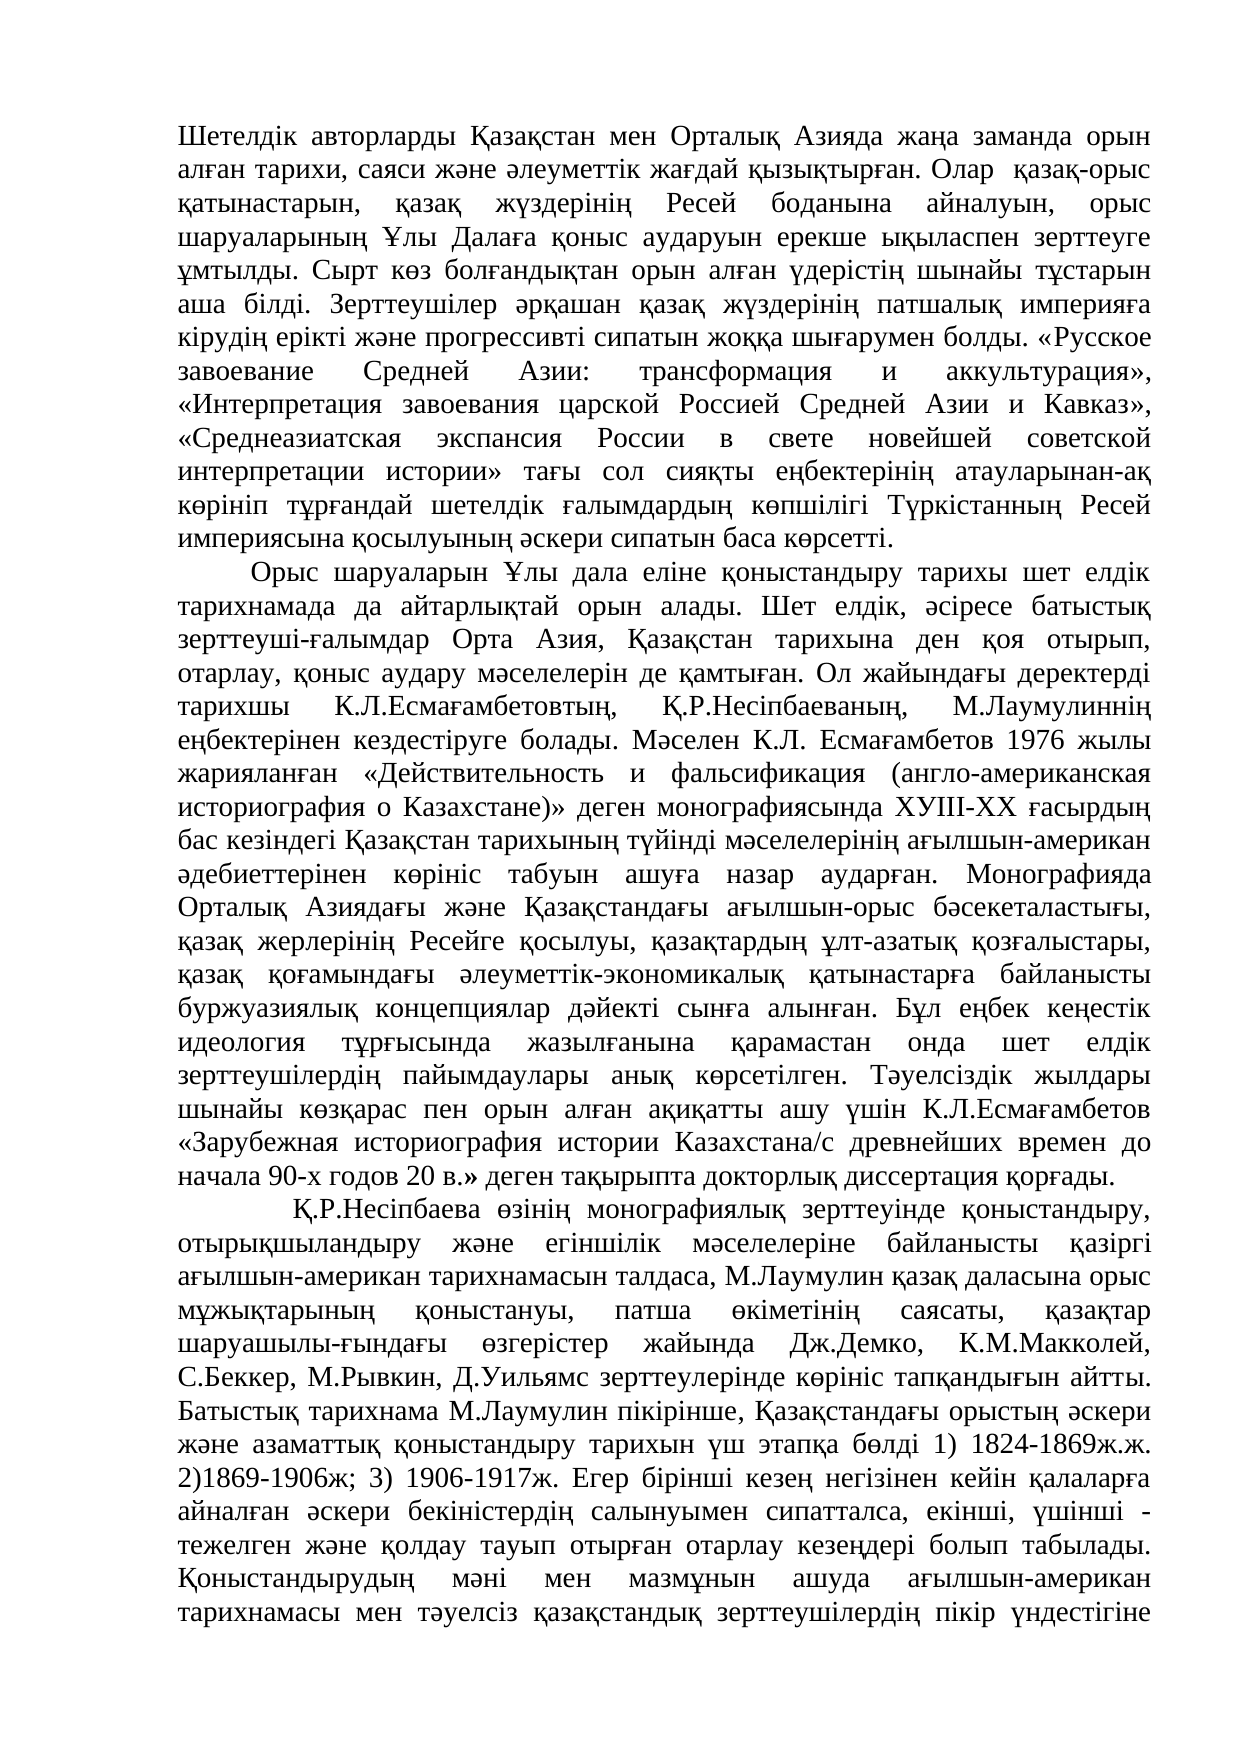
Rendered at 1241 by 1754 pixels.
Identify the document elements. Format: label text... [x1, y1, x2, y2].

text Орыс шаруаларын Ұлы дала еліне қоныстандыру тарихы шет елдік тарихнамада да айтарлықтай орын алады. Шет елдік, әсіресе батыстық зерттеуші-ғалымдар Орта Азия, Қазақстан тарихына ден қоя отырып, отарлау, қоныс аудару мәселелерін де қамтыған. Ол жайындағы деректерді тарихшы К.Л.Есмағамбетовтың, Қ.Р.Несіпбаеваның, М.Лаумулиннің еңбектерінен кездестіруге болады. Мәселен К.Л. Есмағамбетов 1976 жылы жарияланған «Действительность и фальсификация (англо-американская историография о Казахстане)» деген монографиясында ХУІІІ-ХХ ғасырдың бас кезіндегі Қазақстан тарихының түйінді мәселелерінің ағылшын-американ әдебиеттерінен көрініс табуын ашуға назар аударған. Монографияда Орталық Азиядағы және Қазақстандағы ағылшын-орыс бәсекеталастығы, қазақ жерлерінің Ресейге қосылуы, қазақтардың ұлт-азатық қозғалыстары, қазақ қоғамындағы әлеуметтік-экономикалық қатынастарға байланысты буржуазиялық концепциялар дәйекті сынға алынған. Бұл еңбек кеңестік идеология тұрғысында жазылғанына қарамастан онда шет елдік зерттеушілердің пайымдаулары анық көрсетілген. Тәуелсіздік жылдары шынайы көзқарас пен орын алған ақиқатты ашу үшін К.Л.Есмағамбетов «Зарубежная историография истории Казахстана/с древнейших времен до начала 90-х годов 20 в.» деген тақырыпта докторлық диссертация қорғады. [177, 554, 1152, 1191]
text Шетелдік авторларды Қазақстан мен Орталық Азияда жаңа заманда орын алған тарихи, саяси және әлеуметтік жағдай қызықтырған. Олар қазақ-орыс қатынастарын, қазақ жүздерінің Ресей боданына айналуын, орыс шаруаларының Ұлы Далаға қоныс аударуын ерекше ықыласпен зерттеуге ұмтылды. Сырт көз болғандықтан орын алған үдерістің шынайы тұстарын аша білді. Зерттеушілер әрқашан қазақ жүздерінің патшалық империяға кірудің ерікті және прогрессивті сипатын жоққа шығарумен болды. «Русское завоевание Средней Азии: трансформация и аккультурация», «Интерпретация завоевания царской Россией Средней Азии и Кавказ», «Среднеазиатская экспансия России в свете новейшей советской интерпретации истории» тағы сол сияқты еңбектерінің атауларынан-ақ көрініп тұрғандай шетелдік ғалымдардың көпшілігі Түркістанның Ресей империясына қосылуының әскери сипатын баса көрсетті. [177, 118, 1152, 554]
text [177, 1191, 1152, 1627]
